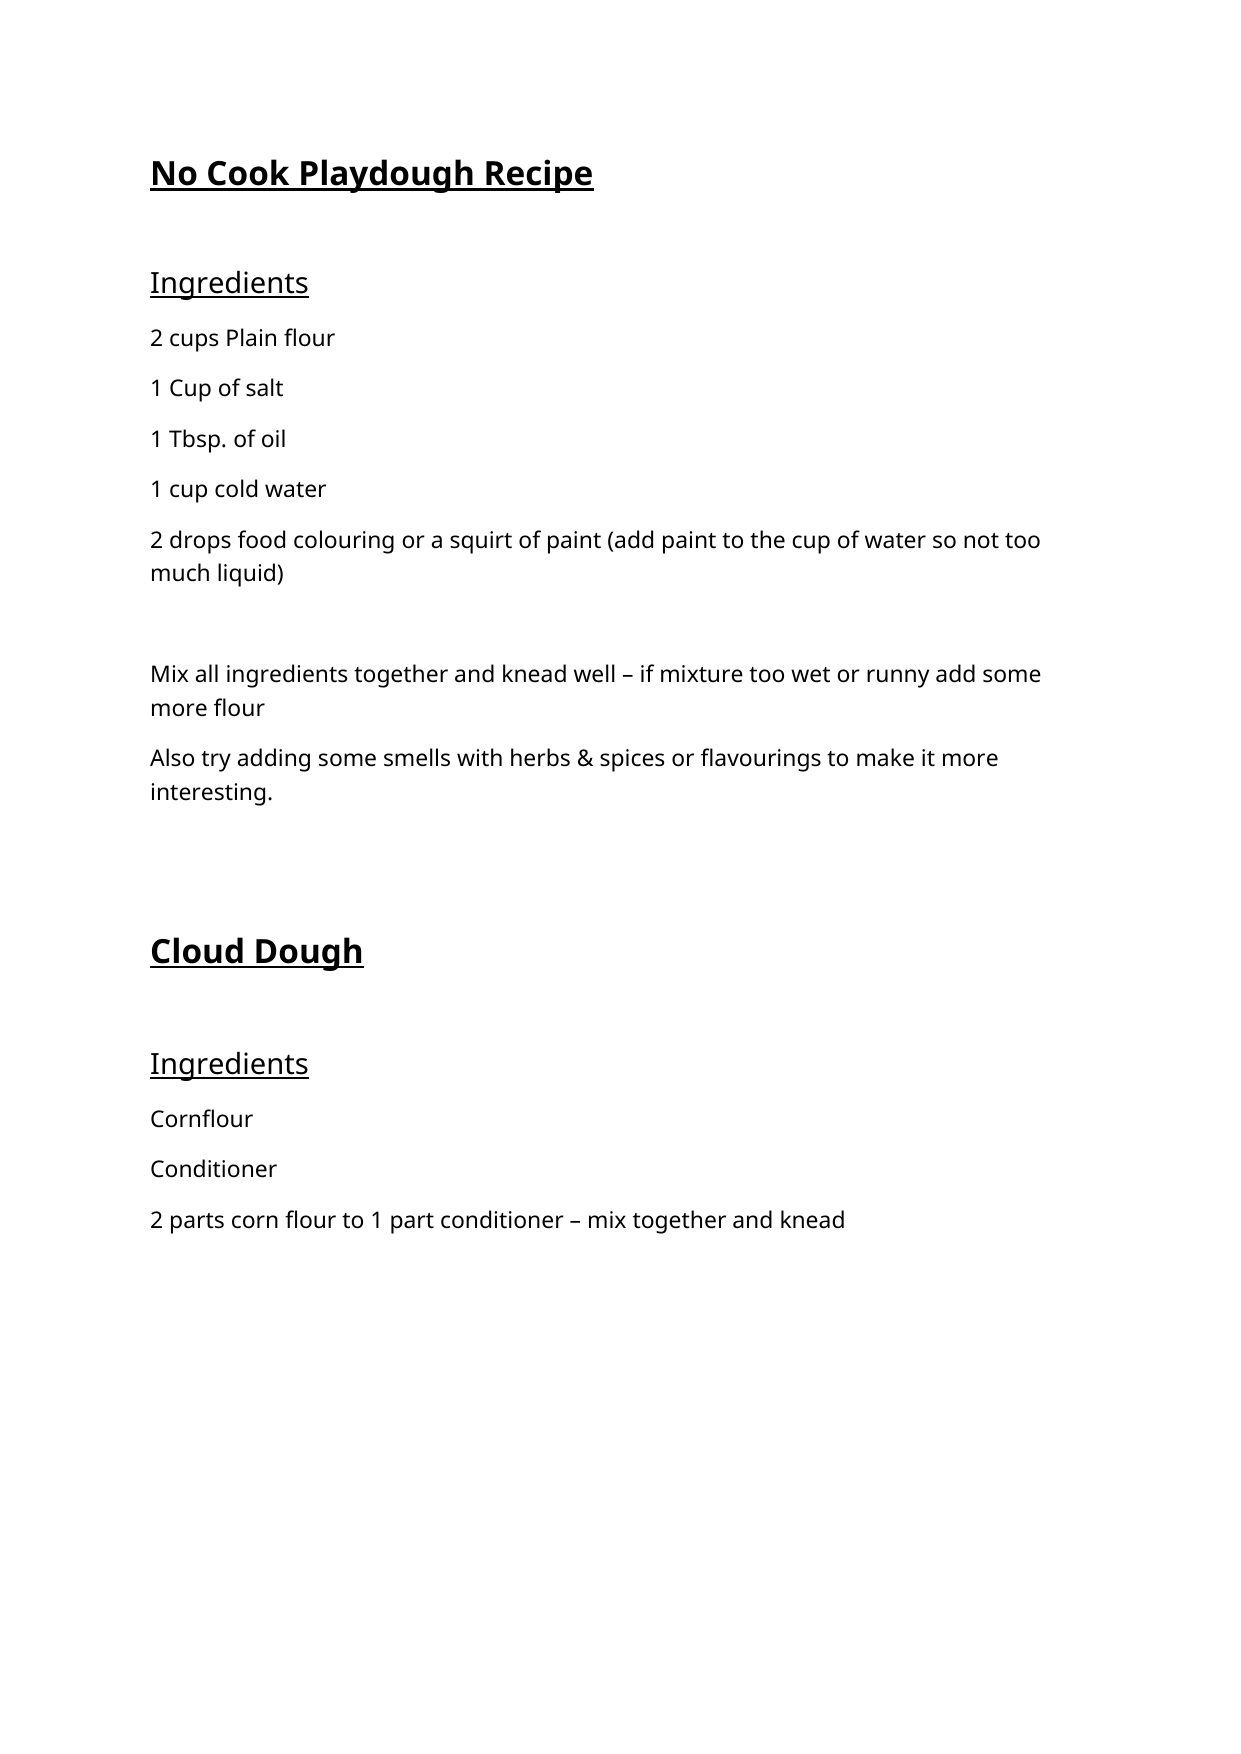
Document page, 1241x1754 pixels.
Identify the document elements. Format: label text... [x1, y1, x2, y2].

text No Cook Playdough Recipe [150, 150, 1090, 195]
text Mix all ingredients together and knead well – if mixture too wet or runny add some more flour [150, 658, 1090, 723]
text Ingredients [150, 262, 1090, 302]
text Conditioner [150, 1153, 1090, 1184]
text Also try adding some smells with herbs & spices or flavourings to make it more interesting. [150, 742, 1090, 807]
text 2 cups Plain flour [150, 322, 1090, 353]
text 2 drops food colouring or a squirt of paint (add paint to the cup of water so not too much liquid) [150, 524, 1090, 589]
text Cloud Dough [150, 927, 1090, 973]
text 2 parts corn flour to 1 part conditioner – mix together and knead [150, 1204, 1090, 1235]
text 1 Tbsp. of oil [150, 423, 1090, 454]
text 1 Cup of salt [150, 372, 1090, 404]
text Ingredients [150, 1043, 1090, 1083]
text Cornflour [150, 1103, 1090, 1134]
text 1 cup cold water [150, 473, 1090, 504]
